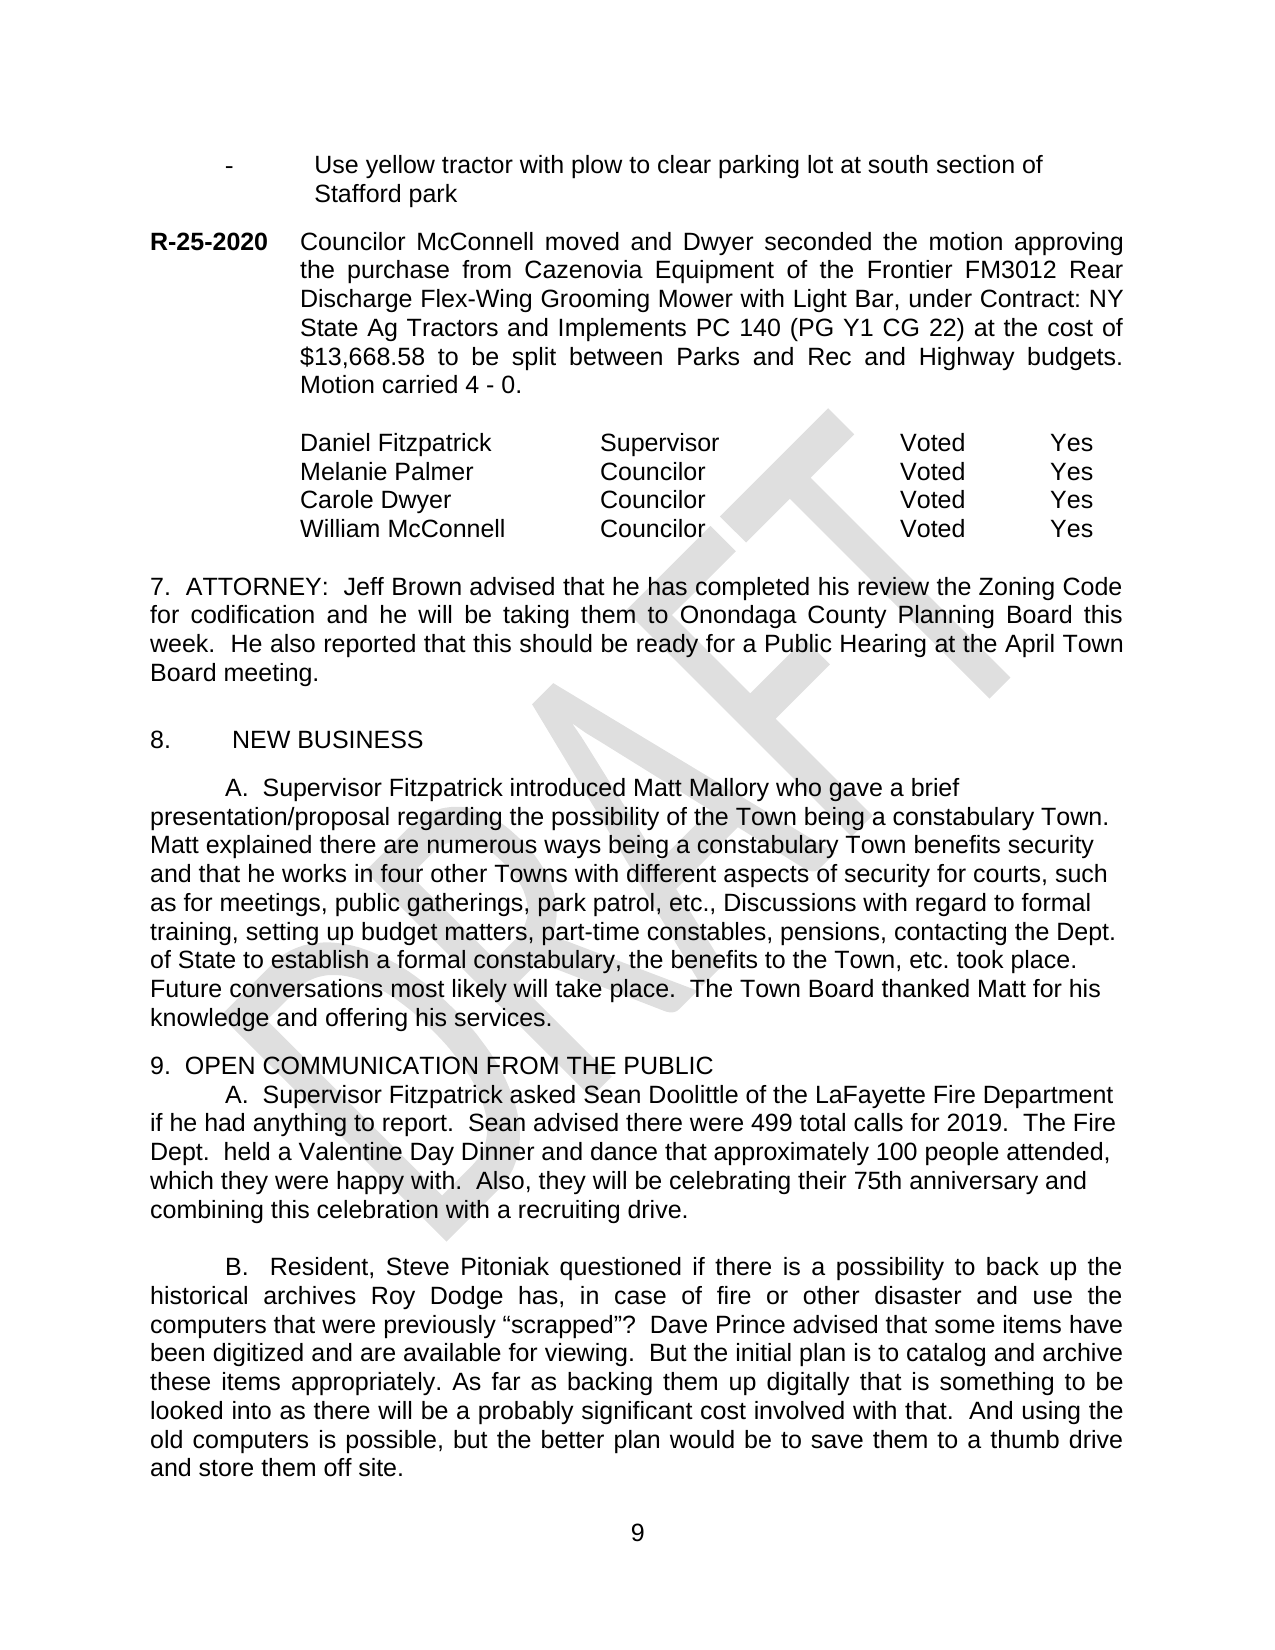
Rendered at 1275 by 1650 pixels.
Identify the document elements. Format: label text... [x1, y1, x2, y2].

text 7. ATTORNEY: Jeff Brown advised that he has completed his review the Zoning Code for codification and he will be taking them to Onondaga County Planning Board this week. He also reported that this should be ready for a Public Hearing at the April Town Board meeting. [150, 572, 1125, 687]
text 9. OPEN COMMUNICATION FROM THE PUBLIC [150, 1051, 1125, 1080]
text B. Resident, Steve Pitoniak questioned if there is a possibility to back up the historical archives Roy Dodge has, in case of fire or other disaster and use the computers that were previously “scrapped”? Dave Prince advised that some items have been digitized and are available for viewing. But the initial plan is to catalog and archive these items appropriately. As far as backing them up digitally that is something to be looked into as there will be a probably significant cost involved with that. And using the old computers is possible, but the better plan would be to save them to a thumb drive and store them off site. [150, 1252, 1125, 1482]
text Melanie Palmer Councilor Voted Yes [150, 457, 1125, 486]
text A. Supervisor Fitzpatrick introduced Matt Mallory who gave a brief presentation/proposal regarding the possibility of the Town being a constabulary Town. Matt explained there are numerous ways being a constabulary Town benefits security and that he works in four other Towns with different aspects of security for courts, such as for meetings, public gatherings, park patrol, etc., Discussions with regard to formal training, setting up budget matters, part-time constables, pensions, contacting the Dept. of State to establish a formal constabulary, the benefits to the Town, etc. took place. Future conversations most likely will take place. The Town Board thanked Matt for his knowledge and offering his services. [150, 773, 1125, 1032]
text 8. NEW BUSINESS [150, 725, 1125, 754]
list Use yellow tractor with plow to clear parking lot at south section of park [225, 150, 1125, 208]
text Daniel Fitzpatrick Supervisor Voted Yes [150, 428, 1125, 457]
text A. Supervisor Fitzpatrick asked Sean Doolittle of the LaFayette Fire Department if he had anything to report. Sean advised there were 499 total calls for 2019. The Fire Dept. held a Valentine Day Dinner and dance that approximately 100 people attended, which they were happy with. Also, they will be celebrating their 75th anniversary and combining this celebration with a recruiting drive. [150, 1080, 1125, 1223]
text Carole Dwyer Councilor Voted Yes [150, 486, 1125, 514]
text R-25-2020 Councilor McConnell moved and Dwyer seconded the motion approving the purchase from Cazenovia Equipment of the Frontier FM3012 Rear Discharge Flex-Wing Grooming Mower with Light Bar, under Contract: NY State Ag Tractors and Implements PC 140 (PG Y1 CG 22) at the cost of $13,668.58 to be split between Parks and Rec and Highway budgets. Motion carried 4 - 0. [150, 227, 1125, 399]
text William McConnell Councilor Voted Yes [150, 514, 1125, 543]
